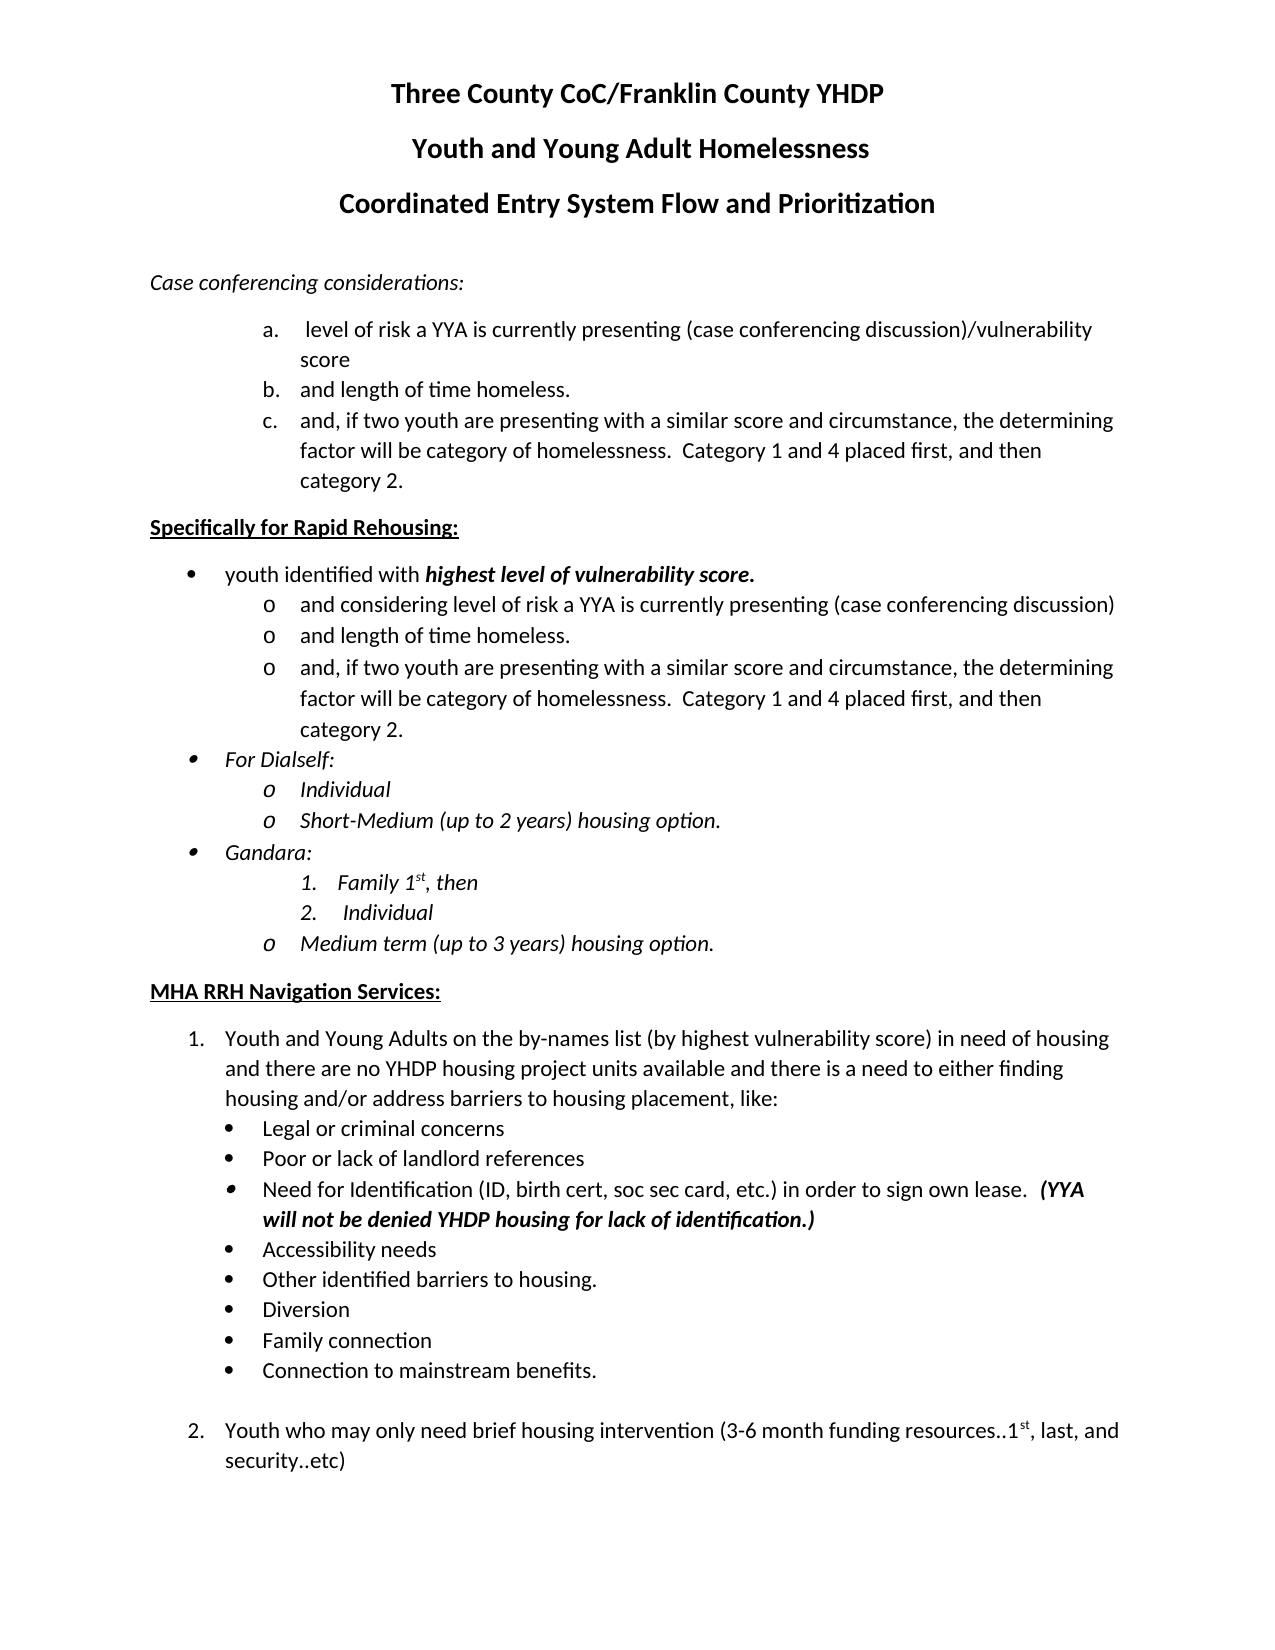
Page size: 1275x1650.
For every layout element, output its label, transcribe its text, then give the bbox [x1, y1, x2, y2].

list For Dialself: [187, 745, 1125, 773]
list Family connection [225, 1326, 1125, 1354]
list Short-Medium (up to 2 years) housing option. [262, 807, 1125, 836]
list youth identified with highest level of vulnerability score. [187, 560, 1125, 588]
list Diversion [225, 1296, 1125, 1323]
list Legal or criminal concerns [225, 1114, 1125, 1142]
list Poor or lack of landlord references [225, 1144, 1125, 1172]
text MHA RRH Navigation Services: [150, 977, 1125, 1005]
list and length of time homeless. [262, 376, 1125, 404]
list Individual [262, 775, 1125, 804]
list Individual [300, 898, 1125, 926]
text Specifically for Rapid Rehousing: [150, 513, 1125, 541]
list level of risk a YYA is currently presenting (case conferencing discussion)/vulnerability score [262, 315, 1125, 373]
text Case conferencing considerations: [150, 268, 1125, 296]
list and, if two youth are presenting with a similar score and circumstance, the determining factor will be category of homelessness. Category 1 and 4 placed first, and then category 2. [262, 406, 1125, 494]
list Connection to mainstream benefits. [225, 1356, 1125, 1384]
list Family 1st, then [300, 868, 1125, 896]
list and, if two youth are presenting with a similar score and circumstance, the determining factor will be category of homelessness. Category 1 and 4 placed first, and then category 2. [262, 653, 1125, 743]
list Need for Identification (ID, birth cert, soc sec card, etc.) in order to sign own lease. (YYA will not be denied YHDP housing for lack of identification.) [225, 1175, 1125, 1233]
list and considering level of risk a YYA is currently presenting (case conferencing discussion) [262, 590, 1125, 619]
list Youth who may only need brief housing intervention (3-6 month funding resources..1st, last, and security..etc) [187, 1416, 1125, 1474]
list Medium term (up to 3 years) housing option. [262, 929, 1125, 958]
list Youth and Young Adults on the by-names list (by highest vulnerability score) in need of housing and there are no YHDP housing project units available and there is a need to either finding housing and/or address barriers to housing placement, like: [187, 1024, 1125, 1112]
list Accessibility needs [225, 1235, 1125, 1263]
list Other identified barriers to housing. [225, 1265, 1125, 1293]
list and length of time homeless. [262, 622, 1125, 651]
list Gandara: [187, 838, 1125, 866]
